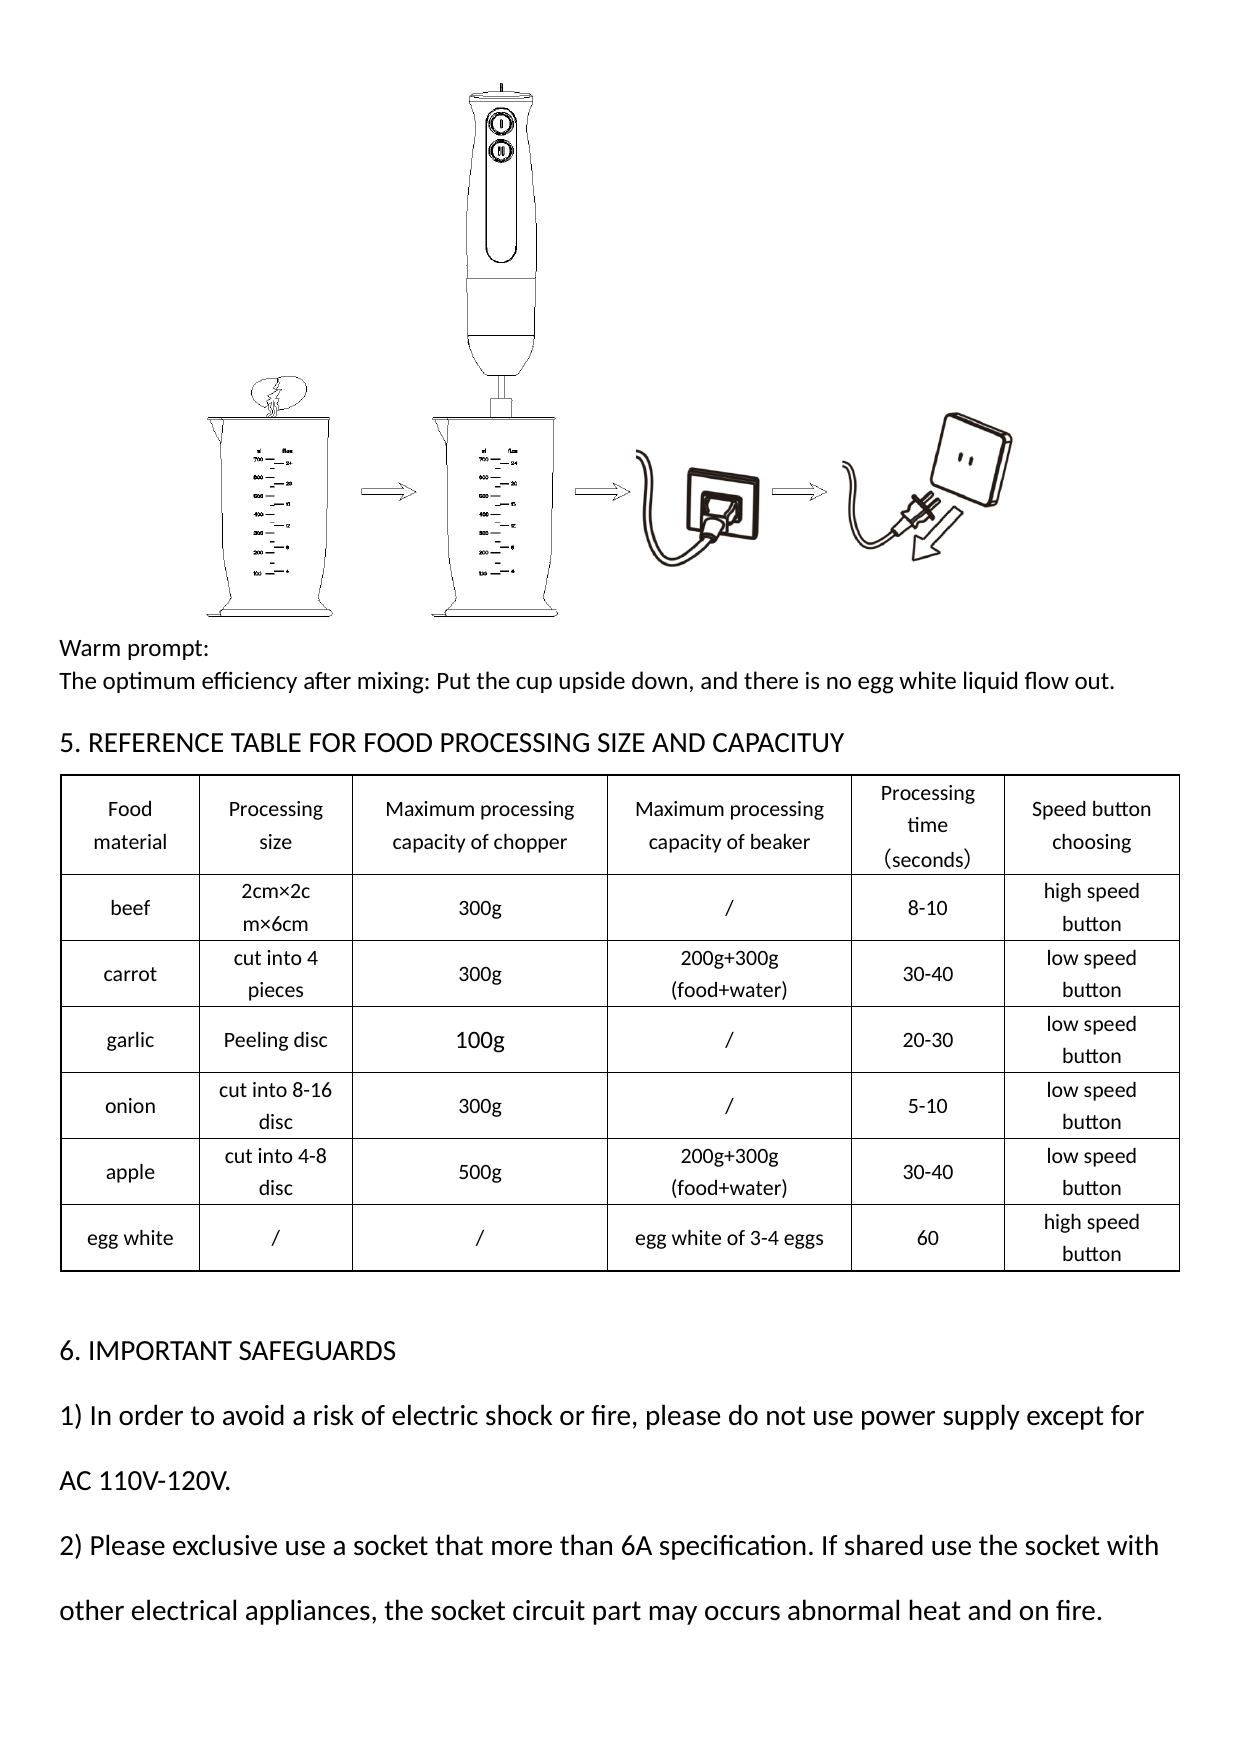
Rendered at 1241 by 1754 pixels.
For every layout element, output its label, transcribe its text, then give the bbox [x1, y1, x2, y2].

table_cell 20-30 [852, 1007, 1004, 1072]
text 2) Please exclusive use a socket that more than 6A specification. If shared use the socket with other electrical appliances, the socket circuit part may occurs abnormal heat and on fire. [59, 1512, 1181, 1642]
table_cell high speed button [1005, 1205, 1179, 1270]
table_cell / [353, 1205, 607, 1270]
text 5. REFERENCE TABLE FOR FOOD PROCESSING SIZE AND CAPACITUY [59, 709, 1181, 774]
table_cell 300g [353, 941, 607, 1006]
table_cell garlic [62, 1007, 199, 1072]
table_cell / [200, 1205, 352, 1270]
text The optimum efficiency after mixing: Put the cup upside down, and there is no egg white liquid flow out. [59, 664, 1181, 697]
table_cell 5-10 [852, 1073, 1004, 1138]
table_cell egg white [62, 1205, 199, 1270]
table_cell low speed button [1005, 1007, 1179, 1072]
table_cell 30-40 [852, 941, 1004, 1006]
table_header Food material [62, 776, 199, 874]
table_cell egg white of 3-4 eggs [608, 1205, 851, 1270]
table_cell apple [62, 1139, 199, 1204]
table_cell beef [62, 875, 199, 940]
table_cell / [608, 1007, 851, 1072]
table_cell 2cm×2cm×6cm [200, 875, 352, 940]
table_cell onion [62, 1073, 199, 1138]
table_cell 100g [353, 1007, 607, 1072]
table_cell low speed button [1005, 1139, 1179, 1204]
table_cell low speed button [1005, 1073, 1179, 1138]
table_cell 60 [852, 1205, 1004, 1270]
text Warm prompt: [59, 632, 1181, 664]
table_cell cut into 4 pieces [200, 941, 352, 1006]
table_header Maximum processing capacity of chopper [353, 776, 607, 874]
subtitle 6. IMPORTANT SAFEGUARDS [59, 1317, 1181, 1382]
table_cell 8-10 [852, 875, 1004, 940]
table_cell cut into 8-16 disc [200, 1073, 352, 1138]
table_cell 200g+300g (food+water) [608, 1139, 851, 1204]
table_header Processing time （seconds） [852, 776, 1004, 874]
table_cell 500g [353, 1139, 607, 1204]
table_header Processing size [200, 776, 352, 874]
table_cell 300g [353, 875, 607, 940]
table_cell carrot [62, 941, 199, 1006]
text 1) In order to avoid a risk of electric shock or fire, please do not use power supply except for AC 110V-120V. [59, 1382, 1181, 1512]
table_cell 300g [353, 1073, 607, 1138]
table_cell / [608, 1073, 851, 1138]
table_cell / [608, 875, 851, 940]
table_header Speed button choosing [1005, 776, 1179, 874]
table_cell 200g+300g (food+water) [608, 941, 851, 1006]
table_cell Peeling disc [200, 1007, 352, 1072]
table_cell cut into 4-8 disc [200, 1139, 352, 1204]
table_cell low speed button [1005, 941, 1179, 1006]
picture [196, 79, 1044, 624]
table_header Maximum processing capacity of beaker [608, 776, 851, 874]
table_cell high speed button [1005, 875, 1179, 940]
table_cell 30-40 [852, 1139, 1004, 1204]
